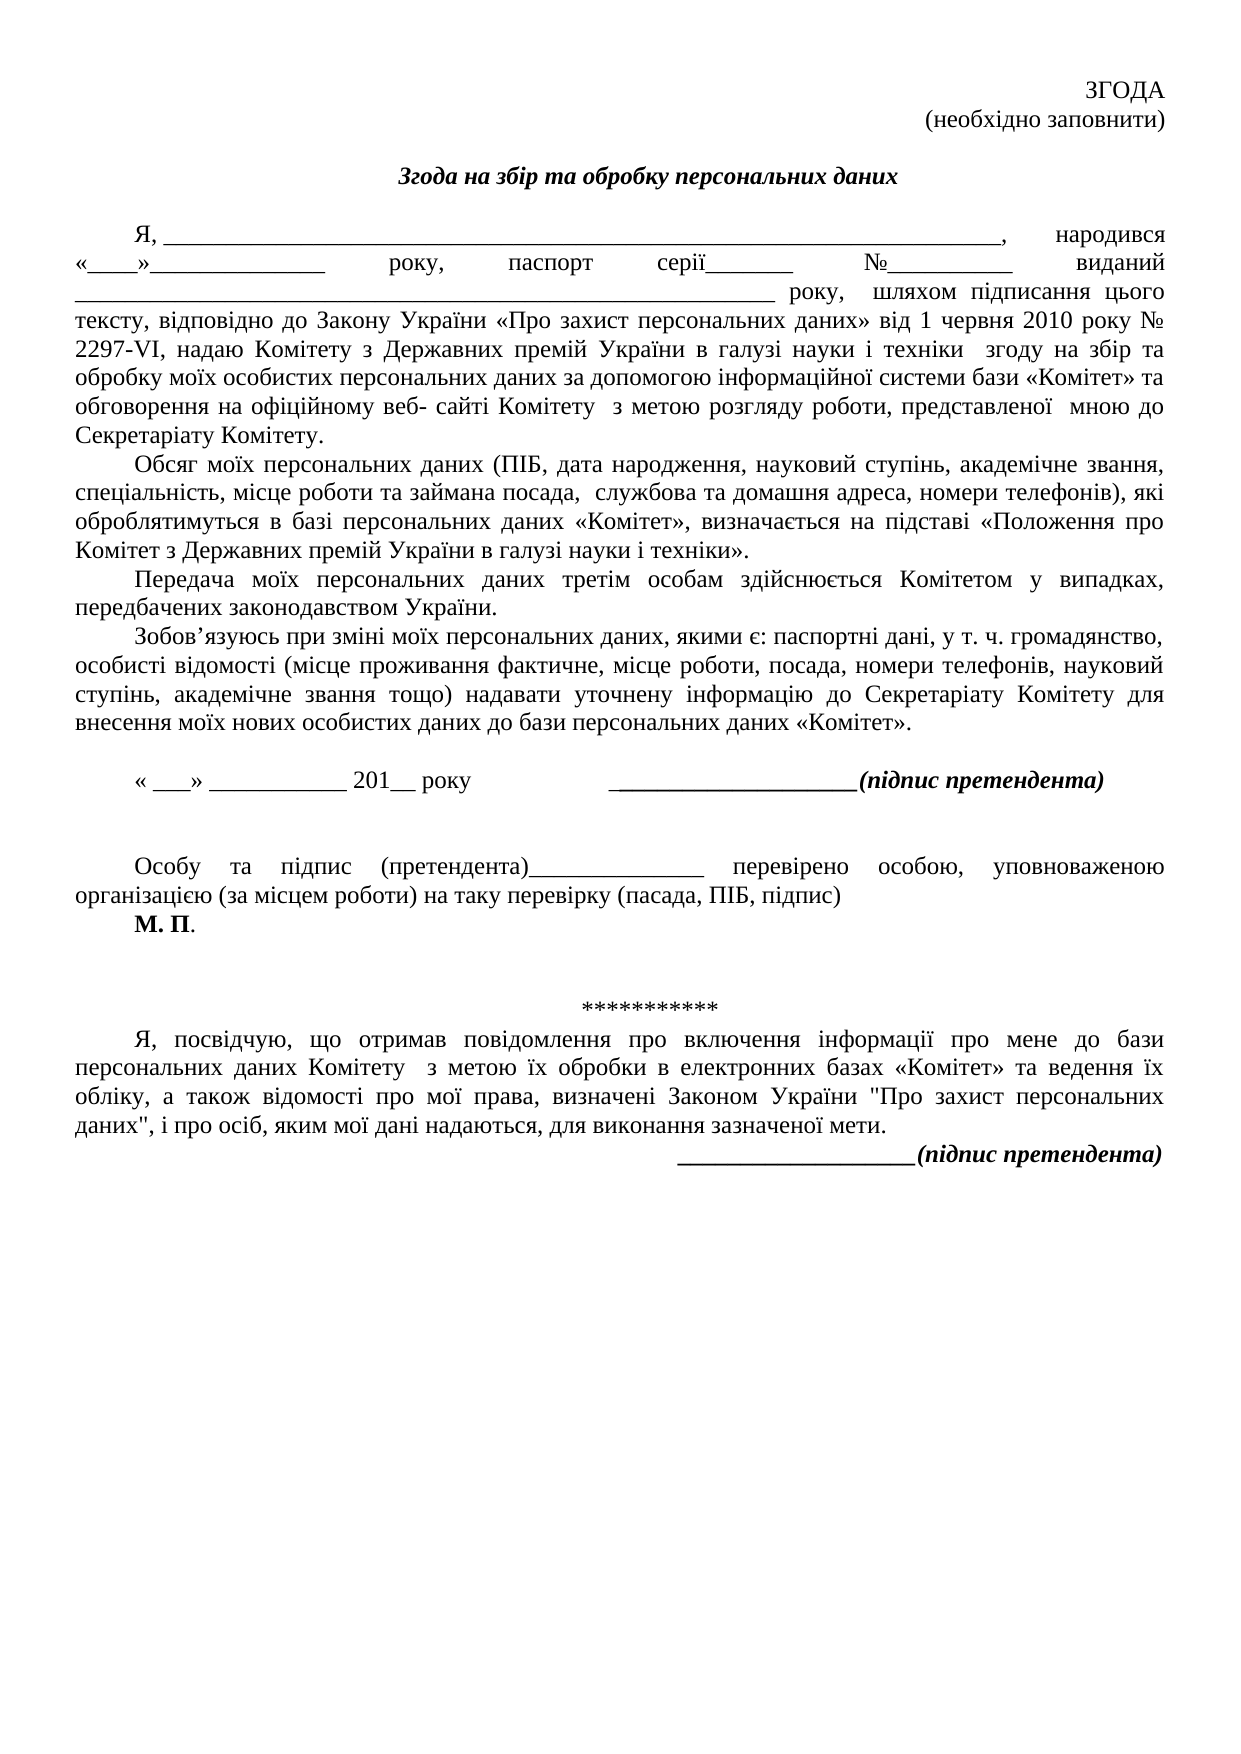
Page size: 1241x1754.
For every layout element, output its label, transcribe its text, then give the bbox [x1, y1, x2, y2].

text Я, ___________________________________________________________________, народився «____»______________ року, паспорт серії_______ №__________ виданий ________________________________________________________ року, шляхом підписання цього тексту, відповідно до Закону України «Про захист персональних даних» від 1 червня 2010 року № 2297-VІ, надаю Комітету з Державних премій України в галузі науки і техніки згоду на збір та обробку моїх особистих персональних даних за допомогою інформаційної системи бази «Комітет» та обговорення на офіційному веб- сайті Комітету з метою розгляду роботи, представленої мною до Секретаріату Комітету. [75, 219, 1165, 449]
text Передача моїх персональних даних третім особам здійснюється Комітетом у випадках, передбачених законодавством України. [75, 564, 1165, 621]
text ЗГОДА [75, 75, 1165, 104]
text « ___» ___________ 201__ року ____________________(підпис претендента) [75, 765, 1165, 794]
text Я, посвідчую, що отримав повідомлення про включення інформації про мене до бази персональних даних Комітету з метою їх обробки в електронних базах «Комітет» та ведення їх обліку, а також відомості про мої права, визначені Законом України "Про захист персональних даних", і про осіб, яким мої дані надаються, для виконання зазначеної мети. [75, 1024, 1165, 1139]
text ___________________(підпис претендента) [75, 1139, 1165, 1167]
text (необхідно заповнити) [75, 104, 1165, 132]
text Особу та підпис (претендента)______________ перевірено особою, уповноваженою організацією (за місцем роботи) на таку перевірку (пасада, ПІБ, підпис) [75, 851, 1165, 909]
text М. П. [75, 909, 1165, 937]
text *********** [75, 995, 1165, 1024]
text Згода на збір та обробку персональних даних [75, 161, 1165, 190]
text Зобов’язуюсь при зміні моїх персональних даних, якими є: паспортні дані, у т. ч. громадянство, особисті відомості (місце проживання фактичне, місце роботи, посада, номери телефонів, науковий ступінь, академічне звання тощо) надавати уточнену інформацію до Секретаріату Комітету для внесення моїх нових особистих даних до бази персональних даних «Комітет». [75, 621, 1165, 736]
text Обсяг моїх персональних даних (ПІБ, дата народження, науковий ступінь, академічне звання, спеціальність, місце роботи та займана посада, службова та домашня адреса, номери телефонів), які оброблятимуться в базі персональних даних «Комітет», визначається на підставі «Положення про Комітет з Державних премій України в галузі науки і техніки». [75, 449, 1165, 564]
